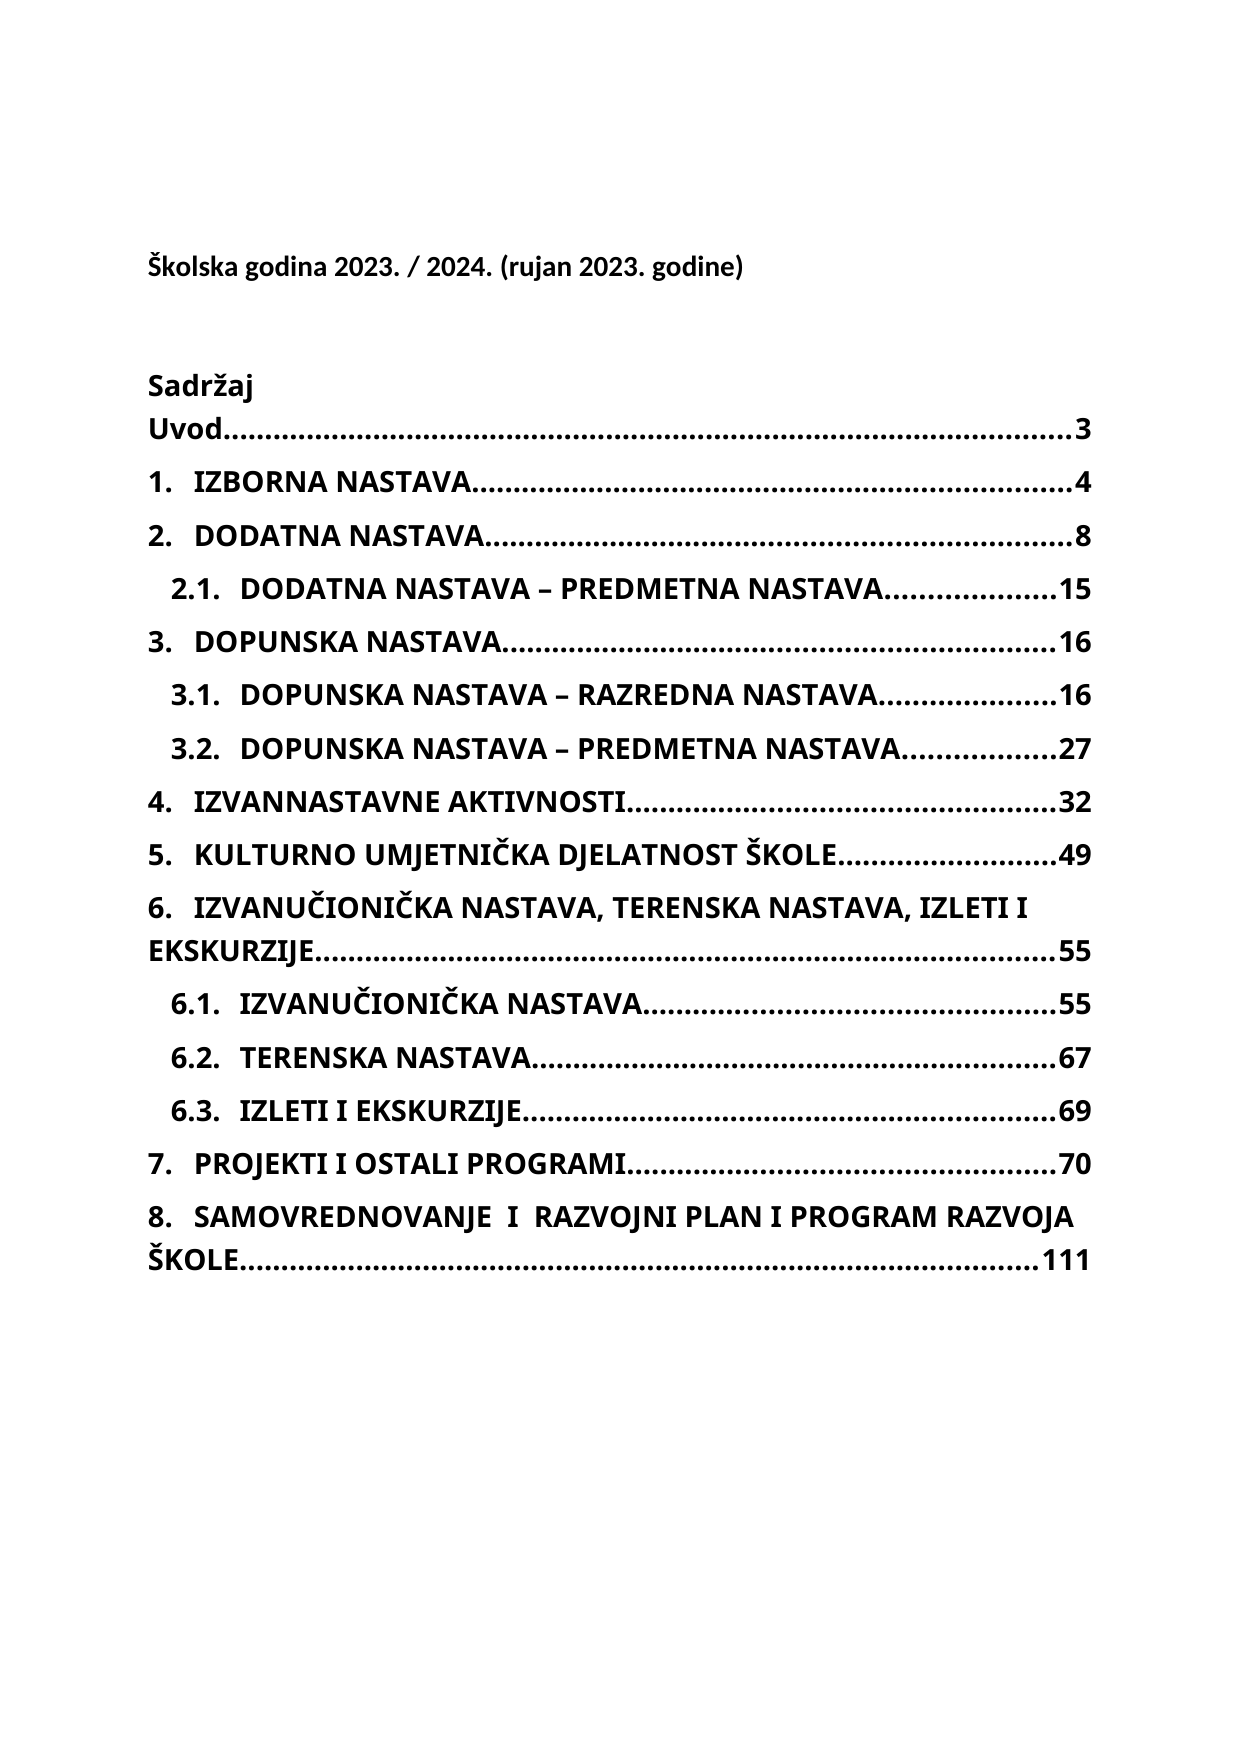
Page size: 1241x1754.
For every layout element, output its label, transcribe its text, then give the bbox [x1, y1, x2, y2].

text Školska godina 2023. / 2024. (rujan 2023. godine) [148, 248, 1093, 284]
